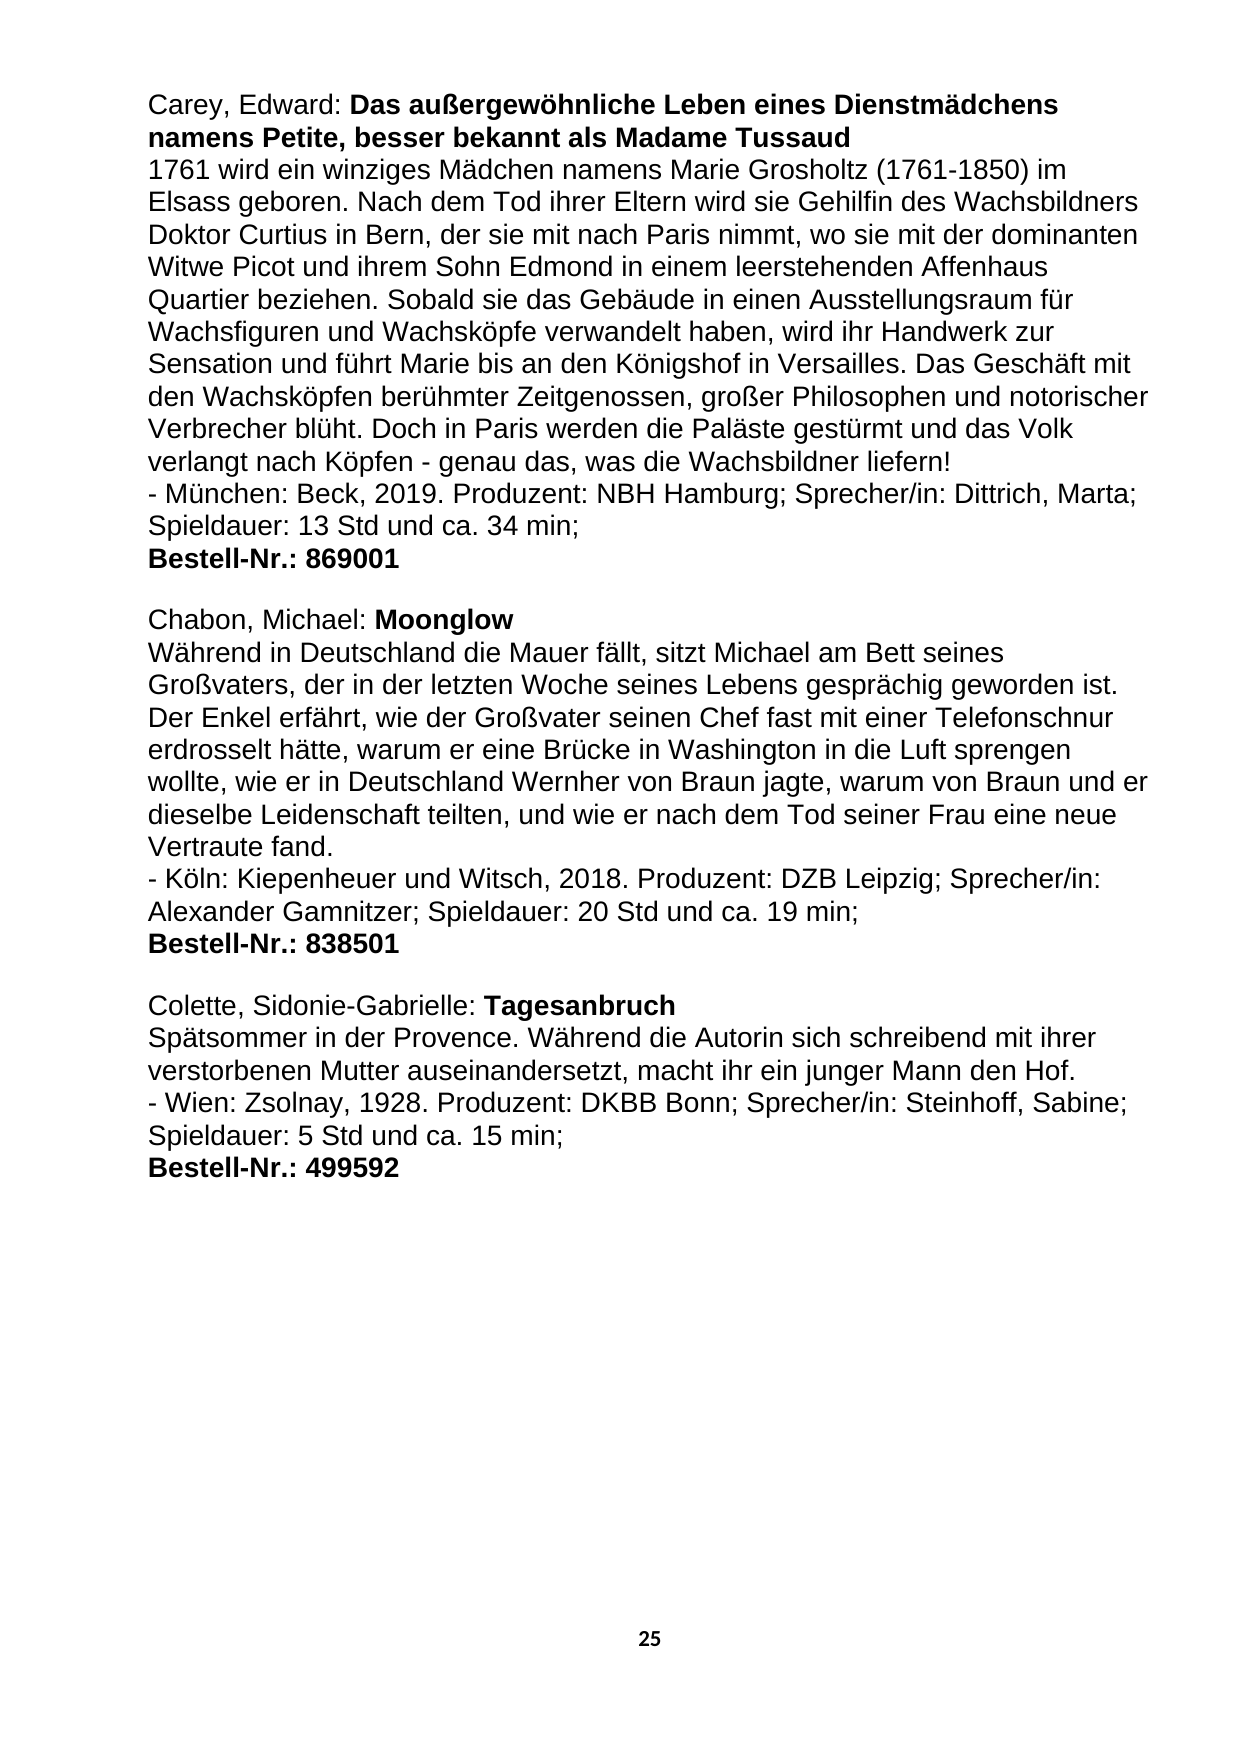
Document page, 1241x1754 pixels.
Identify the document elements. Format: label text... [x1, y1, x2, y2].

text Carey, Edward: Das außergewöhnliche Leben eines Dienstmädchens namens Petite, besser bekannt als Madame Tussaud 1761 wird ein winziges Mädchen namens Marie Grosholtz (1761-1850) im Elsass geboren. Nach dem Tod ihrer Eltern wird sie Gehilfin des Wachsbildners Doktor Curtius in Bern, der sie mit nach Paris nimmt, wo sie mit der dominanten Witwe Picot und ihrem Sohn Edmond in einem leerstehenden Affenhaus Quartier beziehen. Sobald sie das Gebäude in einen Ausstellungsraum für Wachsfiguren und Wachsköpfe verwandelt haben, wird ihr Handwerk zur Sensation und führt Marie bis an den Königshof in Versailles. Das Geschäft mit den Wachsköpfen berühmter Zeitgenossen, großer Philosophen und notorischer Verbrecher blüht. Doch in Paris werden die Paläste gestürmt und das Volk verlangt nach Köpfen - genau das, was die Wachsbildner liefern! - München: Beck, 2019. Produzent: NBH Hamburg; Sprecher/in: Dittrich, Marta; Spieldauer: 13 Std und ca. 34 min; Bestell-Nr.: 869001 [148, 88, 1152, 574]
text Colette, Sidonie-Gabrielle: Tagesanbruch Spätsommer in der Provence. Während die Autorin sich schreibend mit ihrer verstorbenen Mutter auseinandersetzt, macht ihr ein junger Mann den Hof. - Wien: Zsolnay, 1928. Produzent: DKBB Bonn; Sprecher/in: Steinhoff, Sabine; Spieldauer: 5 Std und ca. 15 min; Bestell-Nr.: 499592 [148, 989, 1152, 1183]
text Chabon, Michael: Moonglow Während in Deutschland die Mauer fällt, sitzt Michael am Bett seines Großvaters, der in der letzten Woche seines Lebens gesprächig geworden ist. Der Enkel erfährt, wie der Großvater seinen Chef fast mit einer Telefonschnur erdrosselt hätte, warum er eine Brücke in Washington in die Luft sprengen wollte, wie er in Deutschland Wernher von Braun jagte, warum von Braun und er dieselbe Leidenschaft teilten, und wie er nach dem Tod seiner Frau eine neue Vertraute fand. - Köln: Kiepenheuer und Witsch, 2018. Produzent: DZB Leipzig; Sprecher/in: Alexander Gamnitzer; Spieldauer: 20 Std und ca. 19 min; Bestell-Nr.: 838501 [148, 603, 1152, 960]
